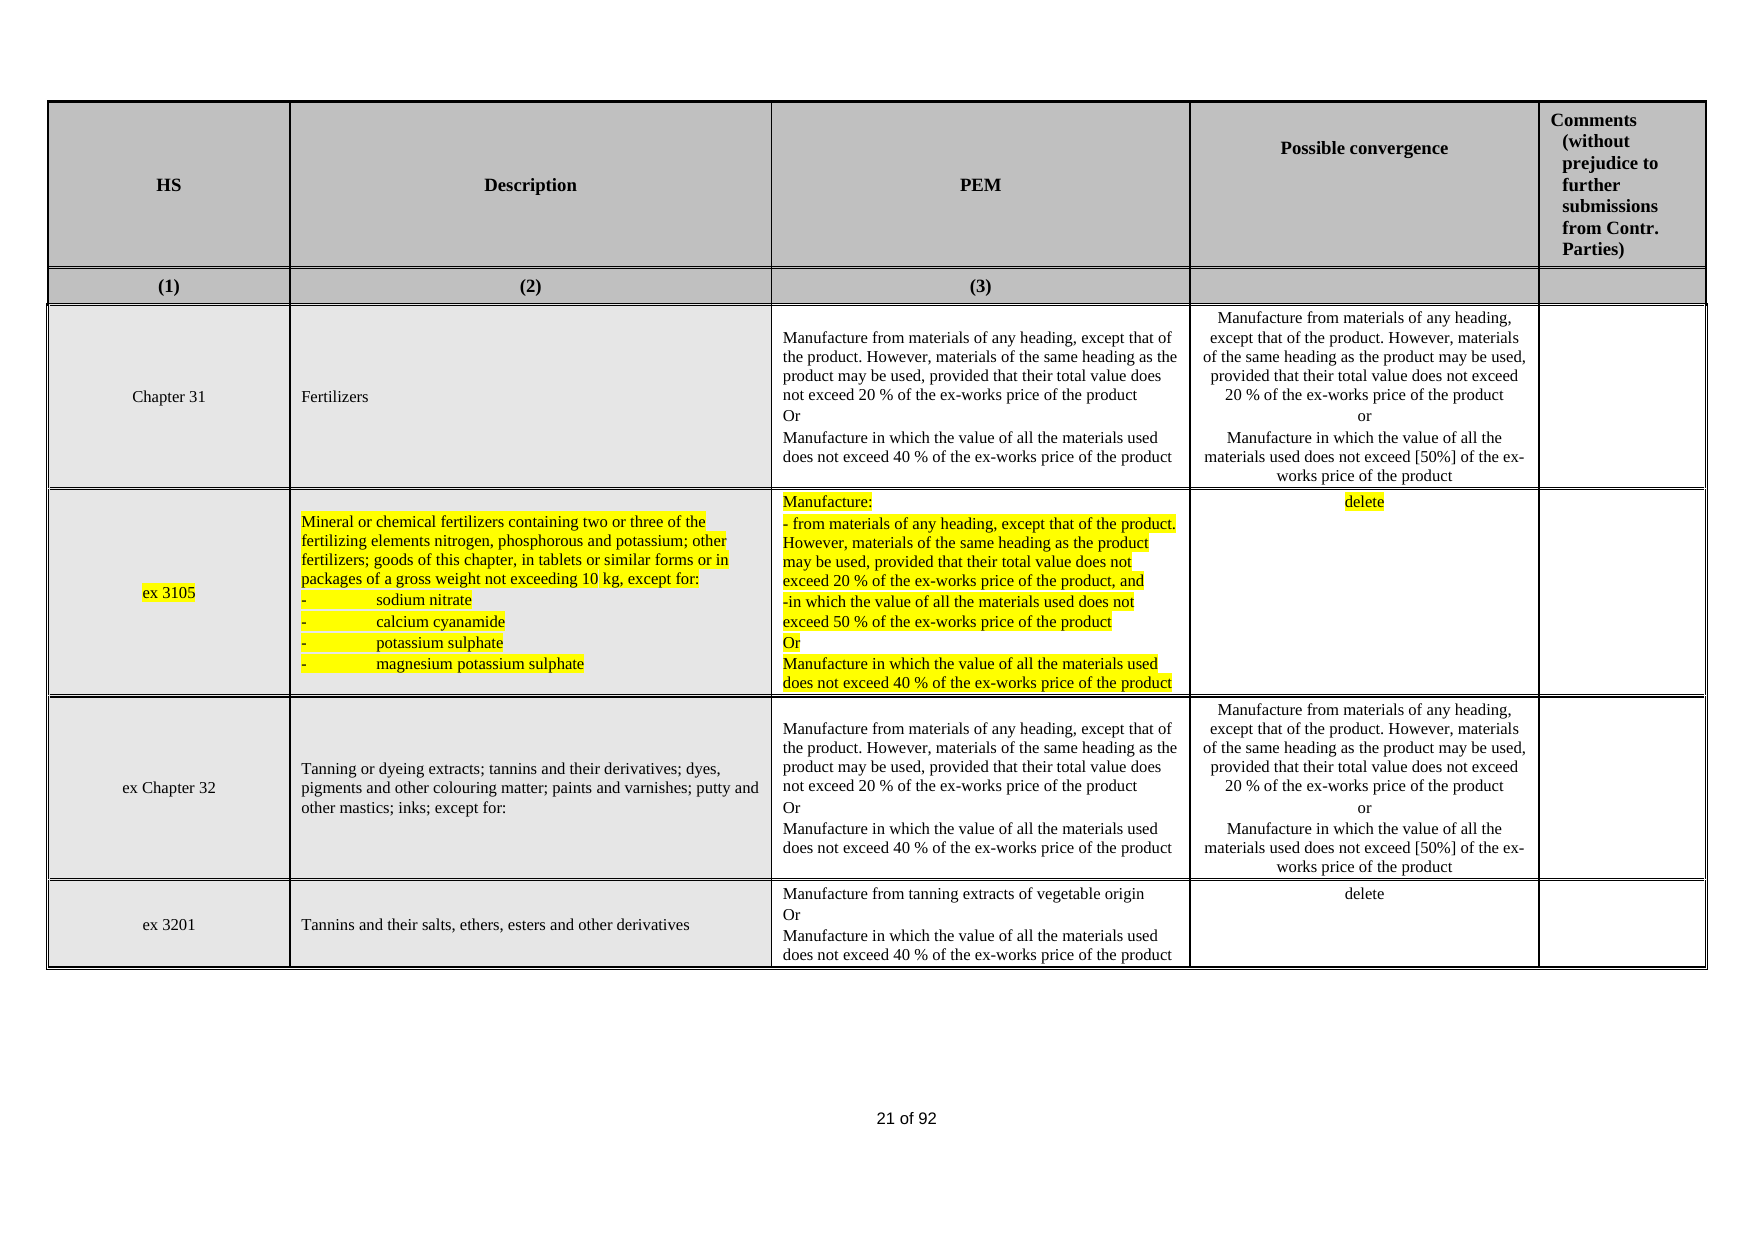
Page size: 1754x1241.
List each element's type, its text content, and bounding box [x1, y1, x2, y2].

table_cell Manufacture from materials of any heading, except that of the product. However, materials of the same heading as the product may be used, provided that their total value does not exceed 20 % of the ex-works price of the product Or Manufacture in which the value of all the materials used does not exceed 40 % of the ex-works price of the product [772, 698, 1189, 878]
table_cell delete [1191, 881, 1538, 966]
table_header HS [49, 103, 289, 266]
table_cell [1540, 487, 1706, 694]
table_cell Tanning or dyeing extracts; tannins and their derivatives; dyes, pigments and other colouring matter; paints and varnishes; putty and other mastics; inks; except for: [291, 698, 771, 878]
table_cell delete [1191, 490, 1538, 694]
table_cell Mineral or chemical fertilizers containing two or three of the fertilizing elements nitrogen, phosphorous and potassium; other fertilizers; goods of this chapter, in tablets or similar forms or in packages of a gross weight not exceeding 10 kg, except for: - sodium nitrate - calcium cyanamide - potassium sulphate - magnesium potassium sulphate [291, 490, 771, 694]
table_cell [1540, 878, 1706, 966]
table_cell (3) [772, 269, 1189, 303]
table_cell Manufacture: - from materials of any heading, except that of the product. However, materials of the same heading as the product may be used, provided that their total value does not exceed 20 % of the ex-works price of the product, and -in which the value of all the materials used does not exceed 50 % of the ex-works price of the product Or Manufacture in which the value of all the materials used does not exceed 40 % of the ex-works price of the product [772, 490, 1189, 694]
table_cell Fertilizers [291, 306, 771, 487]
table_cell ex 3105 [49, 490, 289, 694]
table_header PEM [772, 103, 1189, 266]
table_cell [1191, 269, 1538, 303]
table_header Description [291, 103, 771, 266]
table_cell [1540, 269, 1705, 303]
table_header Possible convergence [1191, 103, 1538, 266]
table_cell [1540, 694, 1706, 878]
table_cell ex Chapter 32 [49, 697, 289, 878]
table_cell [1540, 304, 1705, 487]
table_cell Manufacture from materials of any heading, except that of the product. However, materials of the same heading as the product may be used, provided that their total value does not exceed 20 % of the ex-works price of the product or Manufacture in which the value of all the materials used does not exceed [50%] of the ex-works price of the product [1191, 306, 1538, 487]
table_cell Chapter 31 [49, 306, 289, 487]
table_cell (2) [291, 269, 771, 303]
table_cell Tannins and their salts, ethers, esters and other derivatives [291, 881, 771, 966]
table_cell Manufacture from tanning extracts of vegetable origin Or Manufacture in which the value of all the materials used does not exceed 40 % of the ex-works price of the product [772, 881, 1189, 966]
table_cell Manufacture from materials of any heading, except that of the product. However, materials of the same heading as the product may be used, provided that their total value does not exceed 20 % of the ex-works price of the product or Manufacture in which the value of all the materials used does not exceed [50%] of the ex-works price of the product [1191, 698, 1538, 878]
table_cell (1) [49, 269, 289, 303]
table_header Comments (without prejudice to further submissions from Contr. Parties) [1540, 103, 1705, 266]
table_cell ex 3201 [49, 881, 289, 966]
table_cell Manufacture from materials of any heading, except that of the product. However, materials of the same heading as the product may be used, provided that their total value does not exceed 20 % of the ex-works price of the product Or Manufacture in which the value of all the materials used does not exceed 40 % of the ex-works price of the product [772, 306, 1189, 487]
